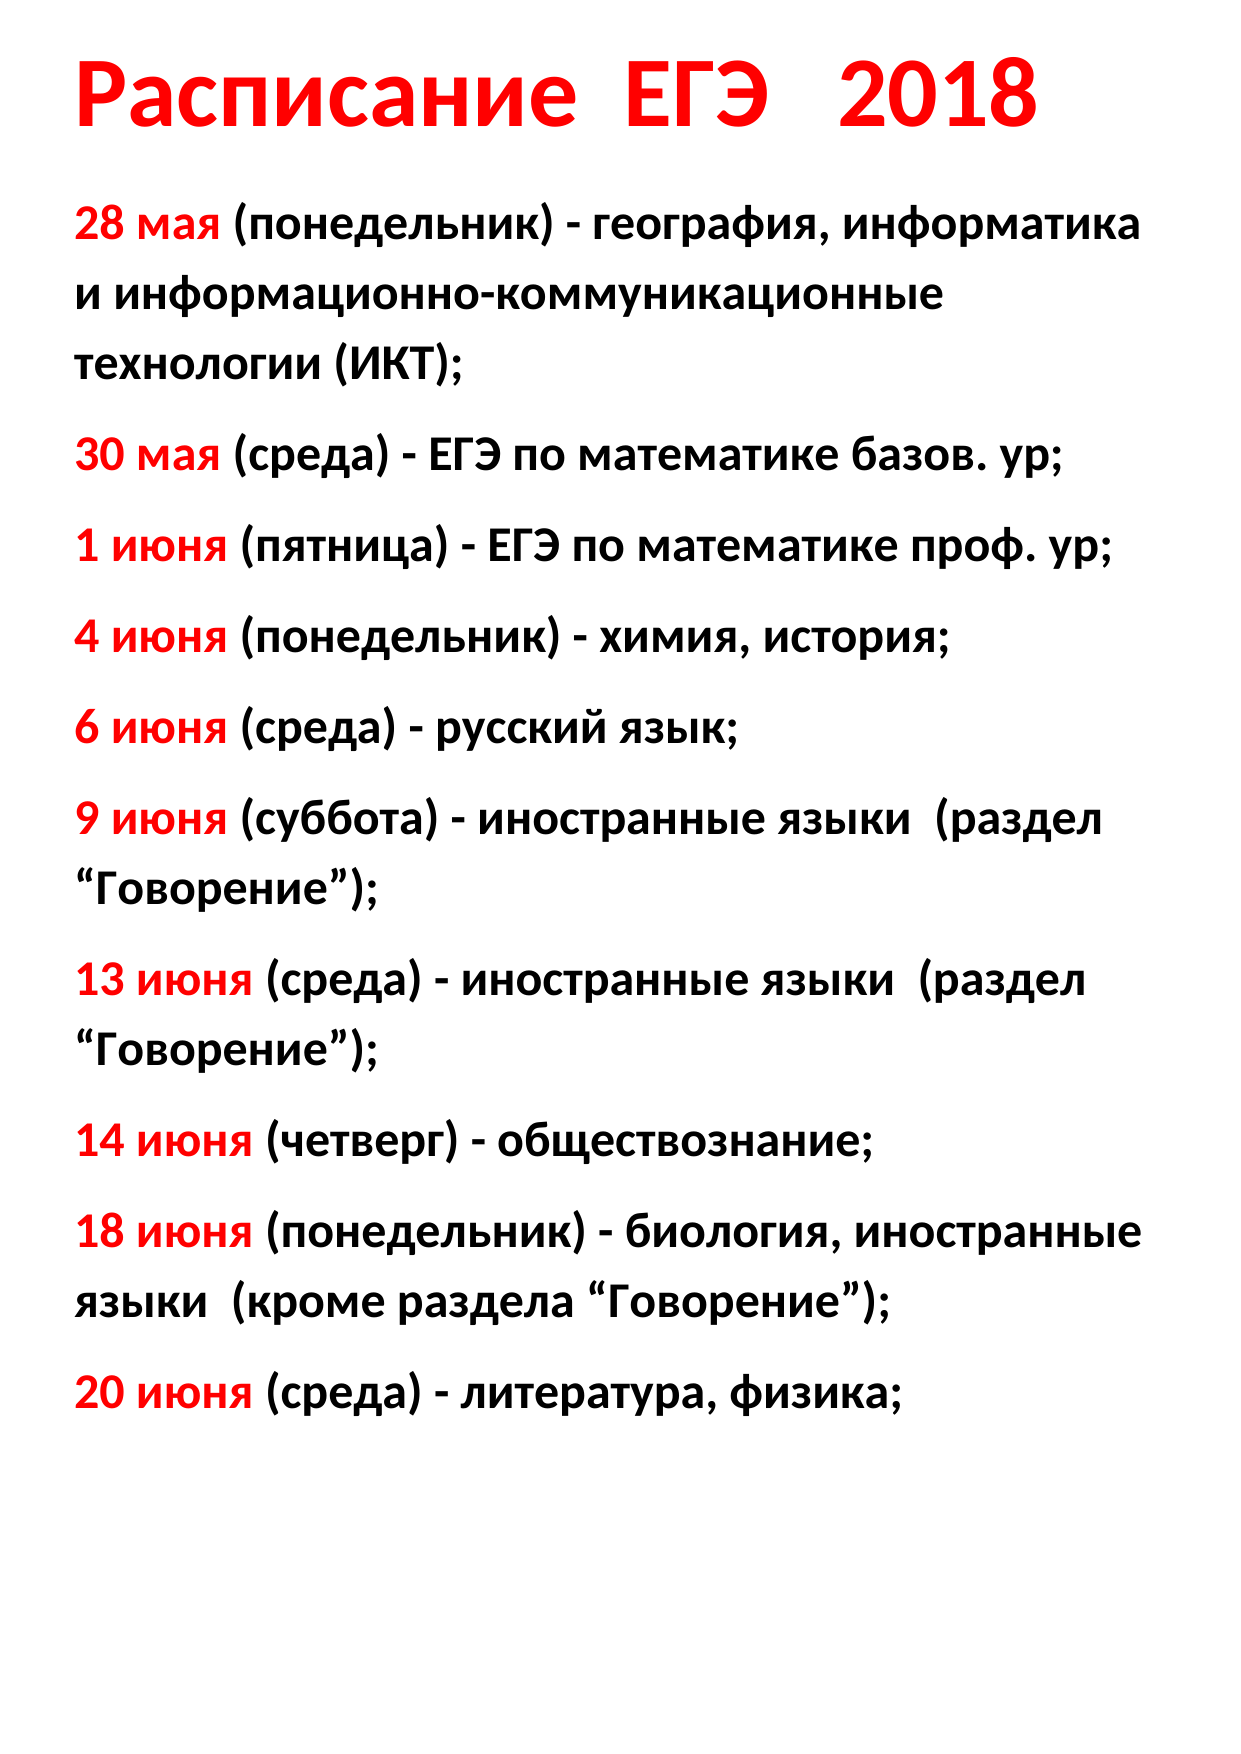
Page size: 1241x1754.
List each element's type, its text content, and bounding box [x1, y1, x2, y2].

text 9 июня (суббота) - иностранные языки (раздел “Говорение”); [74, 786, 1152, 917]
text 28 мая (понедельник) - география, информатика и информационно-коммуникационные технологии (ИКТ); [74, 191, 1152, 392]
text 18 июня (понедельник) - биология, иностранные языки (кроме раздела “Говорение”); [74, 1199, 1152, 1330]
text 4 июня (понедельник) - химия, история; [74, 604, 1152, 665]
text 6 июня (среда) - русский язык; [74, 695, 1152, 756]
text Расписание ЕГЭ 2018 [74, 29, 1152, 152]
text 1 июня (пятница) - ЕГЭ по математике проф. ур; [74, 513, 1152, 574]
text 20 июня (среда) - литература, физика; [74, 1360, 1152, 1421]
text 13 июня (среда) - иностранные языки (раздел “Говорение”); [74, 947, 1152, 1078]
text 14 июня (четверг) - обществознание; [74, 1108, 1152, 1169]
text 30 мая (среда) - ЕГЭ по математике базов. ур; [74, 422, 1152, 483]
